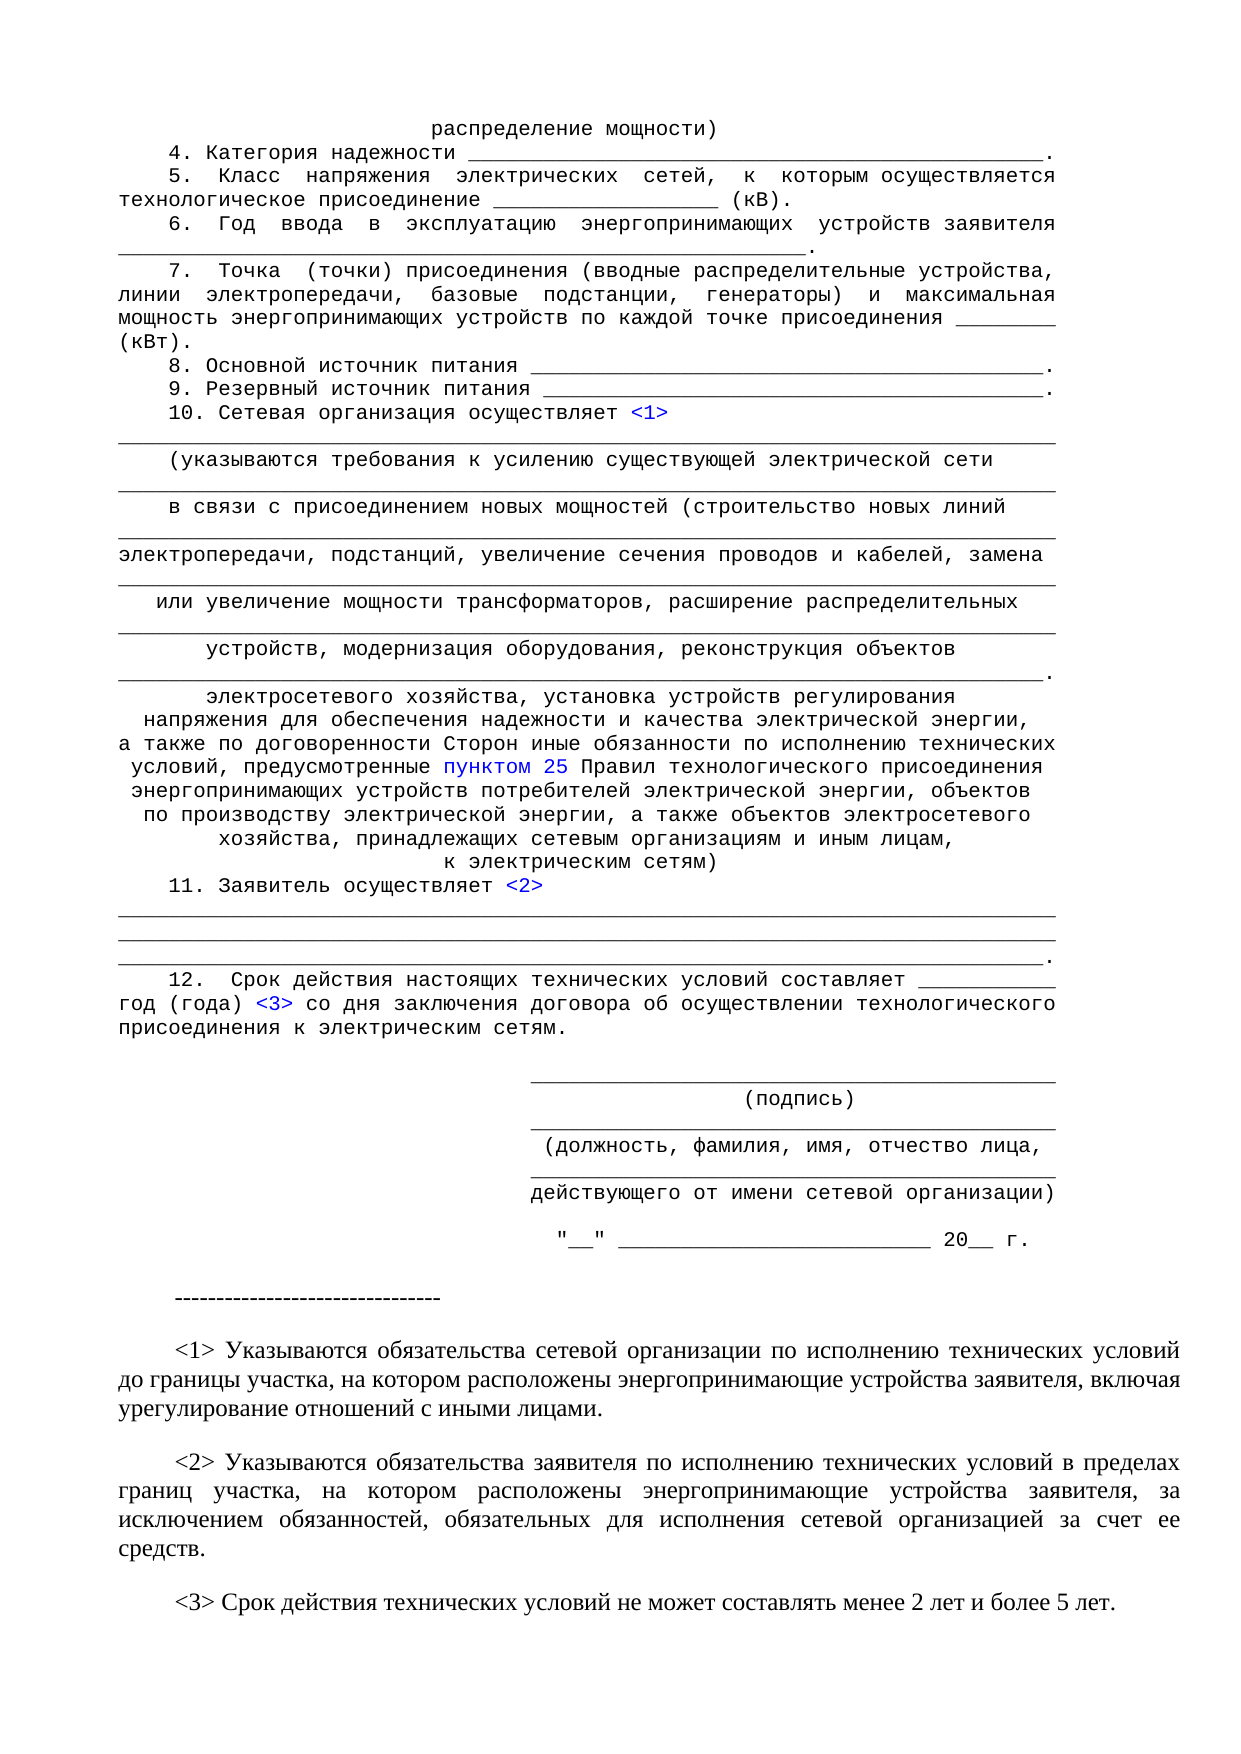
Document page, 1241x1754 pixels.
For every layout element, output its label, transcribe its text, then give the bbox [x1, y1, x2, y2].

text 10. Сетевая организация осуществляет <1> [118, 402, 1181, 426]
text а также по договоренности Сторон иные обязанности по исполнению технических [118, 733, 1181, 757]
text __________________________________________________________________________. [118, 946, 1181, 969]
text <2> Указываются обязательства заявителя по исполнению технических условий в пределах границ участка, на котором расположены энергопринимающие устройства заявителя, за исключением обязанностей, обязательных для исполнения сетевой организацией за счет ее средств. [118, 1447, 1181, 1562]
text (должность, фамилия, имя, отчество лица, [118, 1135, 1181, 1158]
text в связи с присоединением новых мощностей (строительство новых линий [118, 496, 1181, 520]
text <3> Срок действия технических условий не может составлять менее 2 лет и более 5 лет. [118, 1587, 1181, 1616]
text год (года) <3> со дня заключения договора об осуществлении технологического [118, 993, 1181, 1017]
text ___________________________________________________________________________ [118, 473, 1181, 496]
text по производству электрической энергии, а также объектов электросетевого [118, 804, 1181, 827]
text технологическое присоединение __________________ (кВ). [118, 189, 1181, 213]
text действующего от имени сетевой организации) [118, 1182, 1181, 1206]
text (указываются требования к усилению существующей электрической сети [118, 449, 1181, 473]
text ___________________________________________________________________________ [118, 922, 1181, 946]
text ___________________________________________________________________________ [118, 567, 1181, 591]
text 5. Класс напряжения электрических сетей, к которым осуществляется [118, 165, 1181, 189]
text линии электропередачи, базовые подстанции, генераторы) и максимальная [118, 284, 1181, 307]
text _______________________________________________________. [118, 236, 1181, 260]
text <1> Указываются обязательства сетевой организации по исполнению технических условий до границы участка, на котором расположены энергопринимающие устройства заявителя, включая урегулирование отношений с иными лицами. [118, 1336, 1181, 1422]
text __________________________________________ [118, 1158, 1181, 1182]
text (подпись) [118, 1088, 1181, 1111]
text хозяйства, принадлежащих сетевым организациям и иным лицам, [118, 827, 1181, 851]
text или увеличение мощности трансформаторов, расширение распределительных [118, 591, 1181, 615]
text __________________________________________ [118, 1111, 1181, 1135]
text 7. Точка (точки) присоединения (вводные распределительные устройства, [118, 260, 1181, 284]
text ___________________________________________________________________________ [118, 520, 1181, 544]
text энергопринимающих устройств потребителей электрической энергии, объектов [118, 780, 1181, 804]
text 11. Заявитель осуществляет <2> [118, 875, 1181, 898]
text ___________________________________________________________________________ [118, 615, 1181, 638]
text электропередачи, подстанций, увеличение сечения проводов и кабелей, замена [118, 544, 1181, 567]
text мощность энергопринимающих устройств по каждой точке присоединения ________ [118, 307, 1181, 331]
text 6. Год ввода в эксплуатацию энергопринимающих устройств заявителя [118, 213, 1181, 236]
text к электрическим сетям) [118, 851, 1181, 875]
text (кВт). [118, 331, 1181, 354]
text электросетевого хозяйства, установка устройств регулирования [118, 686, 1181, 709]
text ___________________________________________________________________________ [118, 898, 1181, 922]
text устройств, модернизация оборудования, реконструкция объектов [118, 638, 1181, 662]
text 4. Категория надежности ______________________________________________. [118, 142, 1181, 165]
text условий, предусмотренные пунктом 25 Правил технологического присоединения [118, 757, 1181, 780]
text напряжения для обеспечения надежности и качества электрической энергии, [118, 709, 1181, 733]
text -------------------------------- [118, 1282, 1181, 1311]
text __________________________________________________________________________. [118, 662, 1181, 686]
text 9. Резервный источник питания ________________________________________. [118, 378, 1181, 402]
text 12. Срок действия настоящих технических условий составляет ___________ [118, 969, 1181, 993]
text "__" _________________________ 20__ г. [118, 1229, 1181, 1253]
text распределение мощности) [118, 118, 1181, 142]
text 8. Основной источник питания _________________________________________. [118, 354, 1181, 378]
text присоединения к электрическим сетям. [118, 1017, 1181, 1040]
text ___________________________________________________________________________ [118, 426, 1181, 449]
text __________________________________________ [118, 1064, 1181, 1088]
